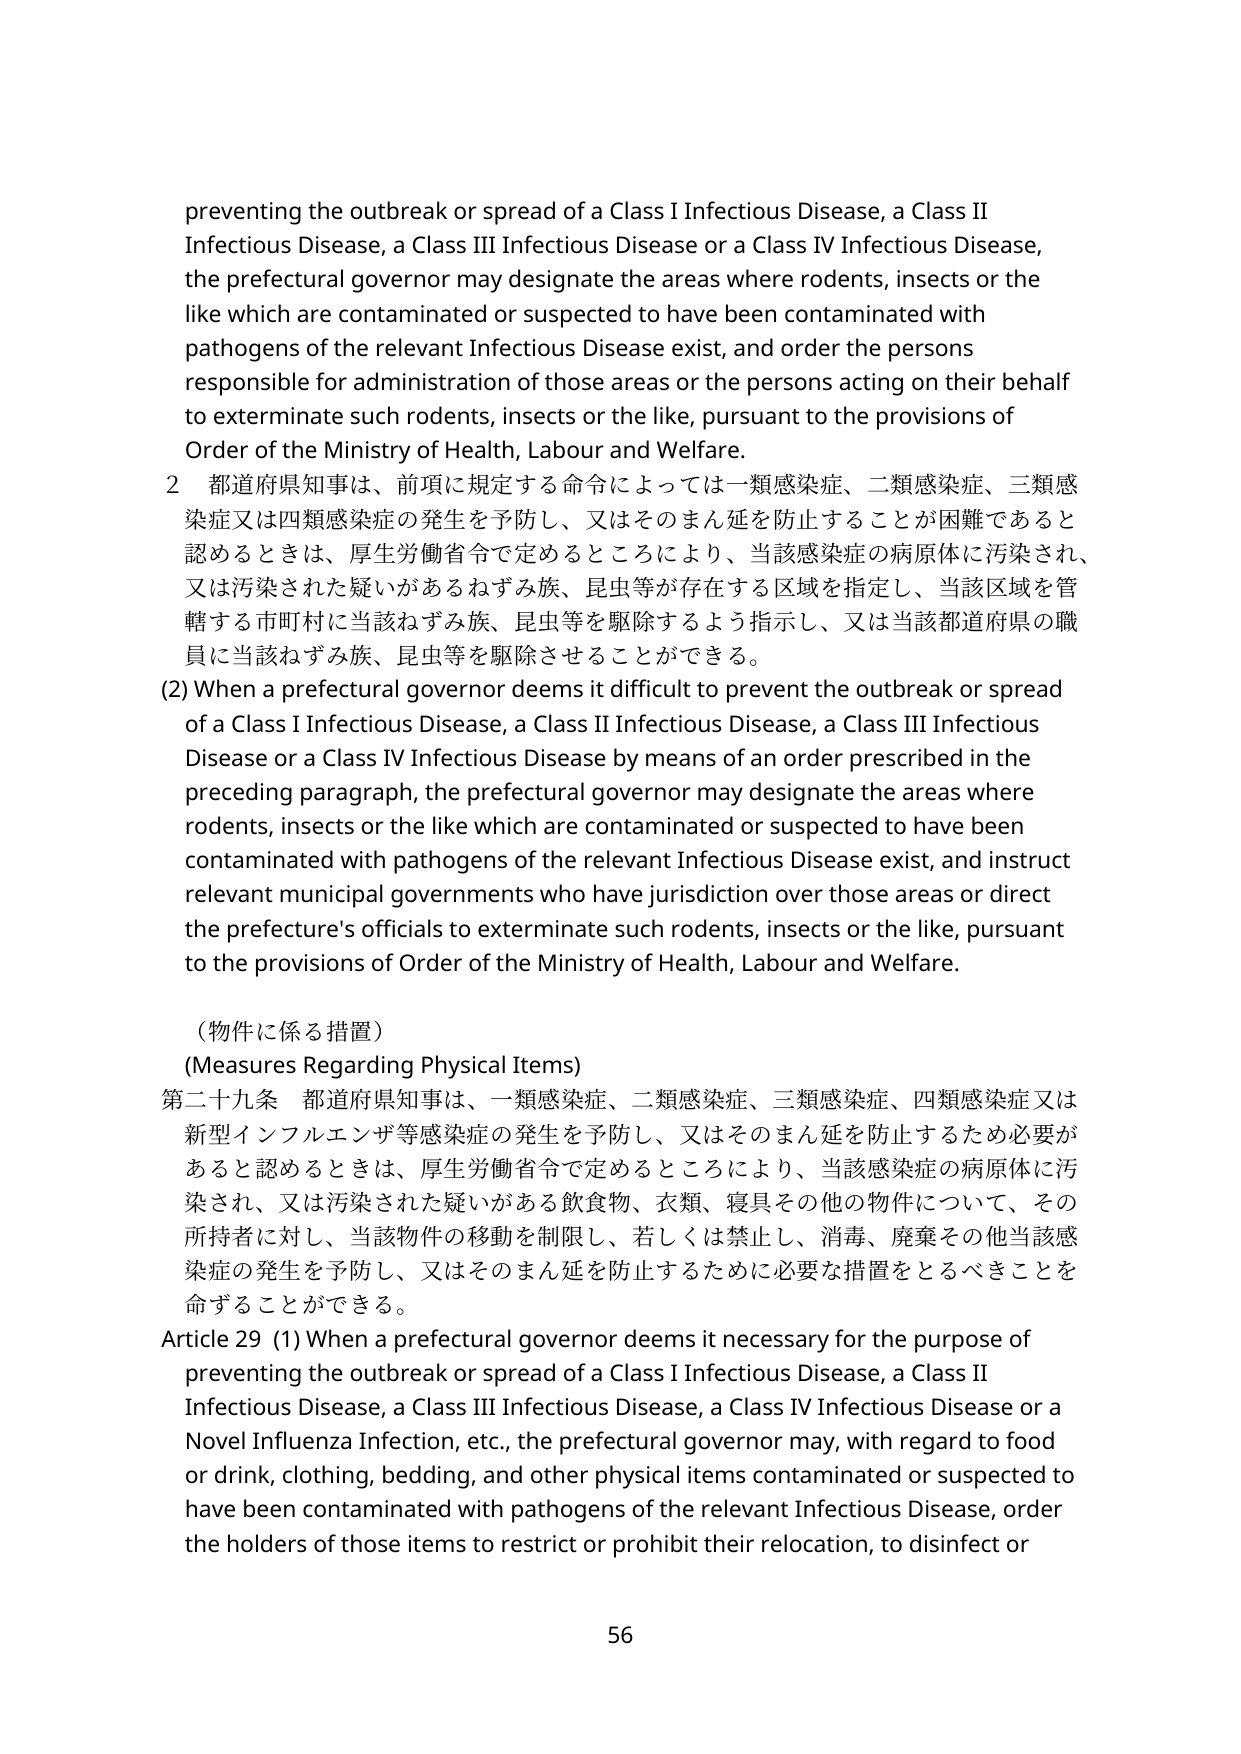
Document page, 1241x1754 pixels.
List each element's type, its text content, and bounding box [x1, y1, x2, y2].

text ２ 都道府県知事は、前項に規定する命令によっては一類感染症、二類感染症、三類感染症又は四類感染症の発生を予防し、又はそのまん延を防止することが困難であると認めるときは、厚生労働省令で定めるところにより、当該感染症の病原体に汚染され、又は汚染された疑いがあるねずみ族、昆虫等が存在する区域を指定し、当該区域を管轄する市町村に当該ねずみ族、昆虫等を駆除するよう指示し、又は当該都道府県の職員に当該ねずみ族、昆虫等を駆除させることができる。 [161, 467, 1079, 672]
text (Measures Regarding Physical Items) [184, 1048, 1079, 1082]
text (2) When a prefectural governor deems it difficult to prevent the outbreak or spread of a Class I Infectious Disease, a Class II Infectious Disease, a Class III Infectious Disease or a Class IV Infectious Disease by means of an order prescribed in the preceding paragraph, the prefectural governor may designate the areas where rodents, insects or the like which are contaminated or suspected to have been contaminated with pathogens of the relevant Infectious Disease exist, and instruct relevant municipal governments who have jurisdiction over those areas or direct the prefecture's officials to exterminate such rodents, insects or the like, pursuant to the provisions of Order of the Ministry of Health, Labour and Welfare. [161, 672, 1079, 979]
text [161, 1321, 1079, 1560]
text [161, 194, 1079, 467]
text 第二十九条 都道府県知事は、一類感染症、二類感染症、三類感染症、四類感染症又は新型インフルエンザ等感染症の発生を予防し、又はそのまん延を防止するため必要があると認めるときは、厚生労働省令で定めるところにより、当該感染症の病原体に汚染され、又は汚染された疑いがある飲食物、衣類、寝具その他の物件について、その所持者に対し、当該物件の移動を制限し、若しくは禁止し、消毒、廃棄その他当該感染症の発生を予防し、又はそのまん延を防止するために必要な措置をとるべきことを命ずることができる。 [161, 1082, 1079, 1321]
text （物件に係る措置） [184, 1014, 1079, 1048]
